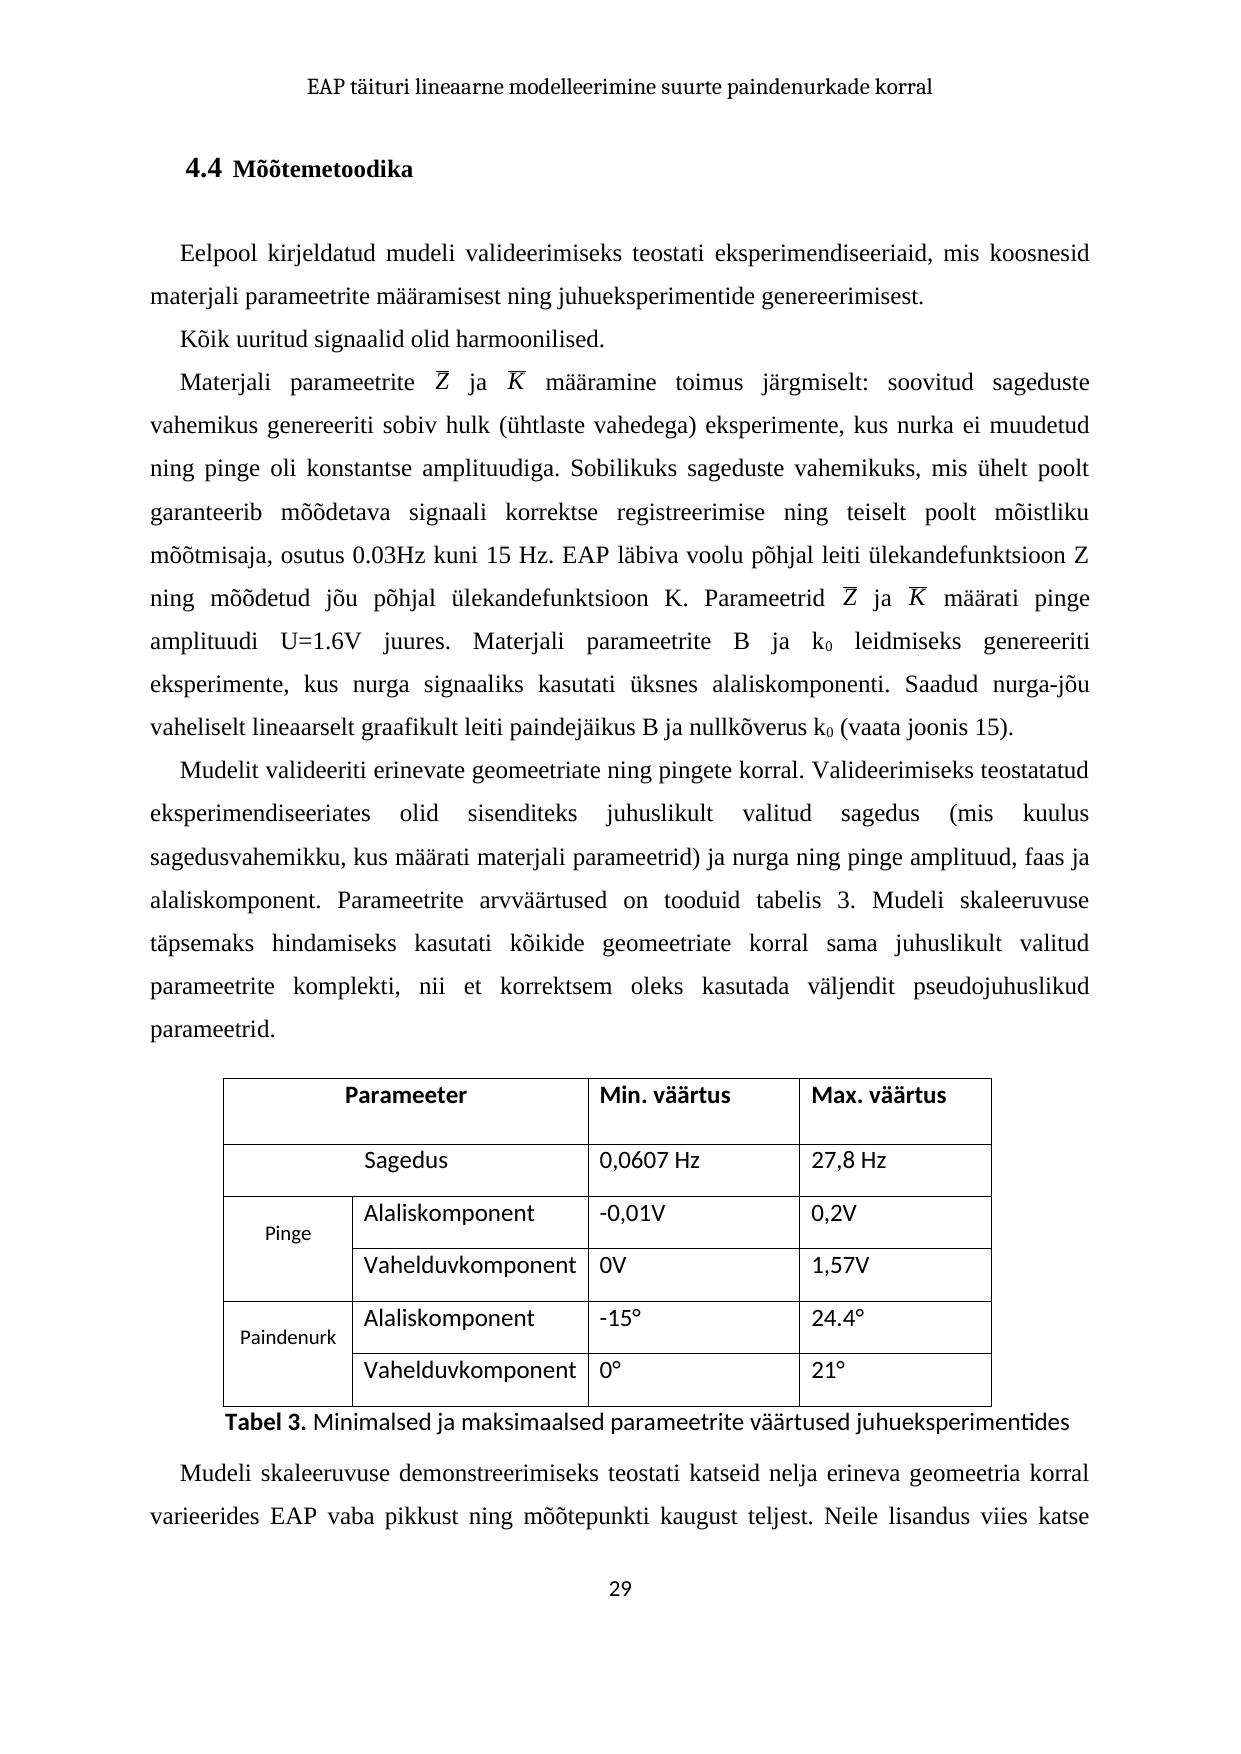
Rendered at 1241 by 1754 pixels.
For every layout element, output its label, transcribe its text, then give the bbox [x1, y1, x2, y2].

table_cell Vahelduvkomponent [353, 1354, 588, 1406]
table_cell 24.4° [800, 1302, 991, 1353]
text Kõik uuritud signaalid olid harmoonilised. [150, 324, 1090, 353]
table_cell Alaliskomponent [353, 1302, 588, 1353]
table_cell 0,2V [800, 1197, 991, 1248]
table_cell -0,01V [589, 1197, 799, 1248]
table_cell 27,8 Hz [800, 1145, 991, 1196]
table_header Max. väärtus [800, 1079, 991, 1143]
text Mudelit valideeriti erinevate geomeetriate ning pingete korral. Valideerimiseks teostatatud eksperimendiseeriates olid sisenditeks juhuslikult valitud sagedus (mis kuulus sagedusvahemikku, kus määrati materjali parameetrid) ja nurga ning pinge amplituud, faas ja alaliskomponent. Parameetrite arvväärtused on tooduid tabelis 3. Mudeli skaleeruvuse täpsemaks hindamiseks kasutati kõikide geomeetriate korral sama juhuslikult valitud parameetrite komplekti, nii et korrektsem oleks kasutada väljendit pseudojuhuslikud parameetrid. [150, 755, 1090, 1043]
text Eelpool kirjeldatud mudeli valideerimiseks teostati eksperimendiseeriaid, mis koosnesid materjali parameetrite määramisest ning juhueksperimentide genereerimisest. [150, 238, 1090, 310]
table_cell 0° [589, 1354, 799, 1406]
table_cell 21° [800, 1354, 991, 1406]
table_cell Pinge [224, 1197, 352, 1301]
table_cell -15° [589, 1302, 799, 1353]
table_cell Sagedus [224, 1145, 588, 1196]
subtitle Mõõtemetoodika [185, 150, 1090, 183]
table_cell Alaliskomponent [353, 1197, 588, 1248]
text Tabel 3. Minimalsed ja maksimaalsed parameetrite väärtused juhueksperimentides [150, 1407, 1090, 1437]
table_cell 1,57V [800, 1249, 991, 1301]
table_cell Paindenurk [224, 1302, 352, 1406]
table_header Min. väärtus [589, 1079, 799, 1143]
table_cell Vahelduvkomponent [353, 1249, 588, 1301]
table_cell 0,0607 Hz [589, 1145, 799, 1196]
table_header Parameeter [224, 1079, 588, 1143]
table_cell 0V [589, 1249, 799, 1301]
text Materjali parameetrite ja määramine toimus järgmiselt: soovitud sageduste vahemikus genereeriti sobiv hulk (ühtlaste vahedega) eksperimente, kus nurka ei muudetud ning pinge oli konstantse amplituudiga. Sobilikuks sageduste vahemikuks, mis ühelt poolt garanteerib mõõdetava signaali korrektse registreerimise ning teiselt poolt mõistliku mõõtmisaja, osutus 0.03Hz kuni 15 Hz. EAP läbiva voolu põhjal leiti ülekandefunktsioon Z ning mõõdetud jõu põhjal ülekandefunktsioon K. Parameetrid ja määrati pinge amplituudi U=1.6V juures. Materjali parameetrite B ja k0 leidmiseks genereeriti eksperimente, kus nurga signaaliks kasutati üksnes alaliskomponenti. Saadud nurga-jõu vaheliselt lineaarselt graafikult leiti paindejäikus B ja nullkõverus k0 (vaata joonis 15). [150, 367, 1090, 741]
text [150, 1458, 1090, 1530]
